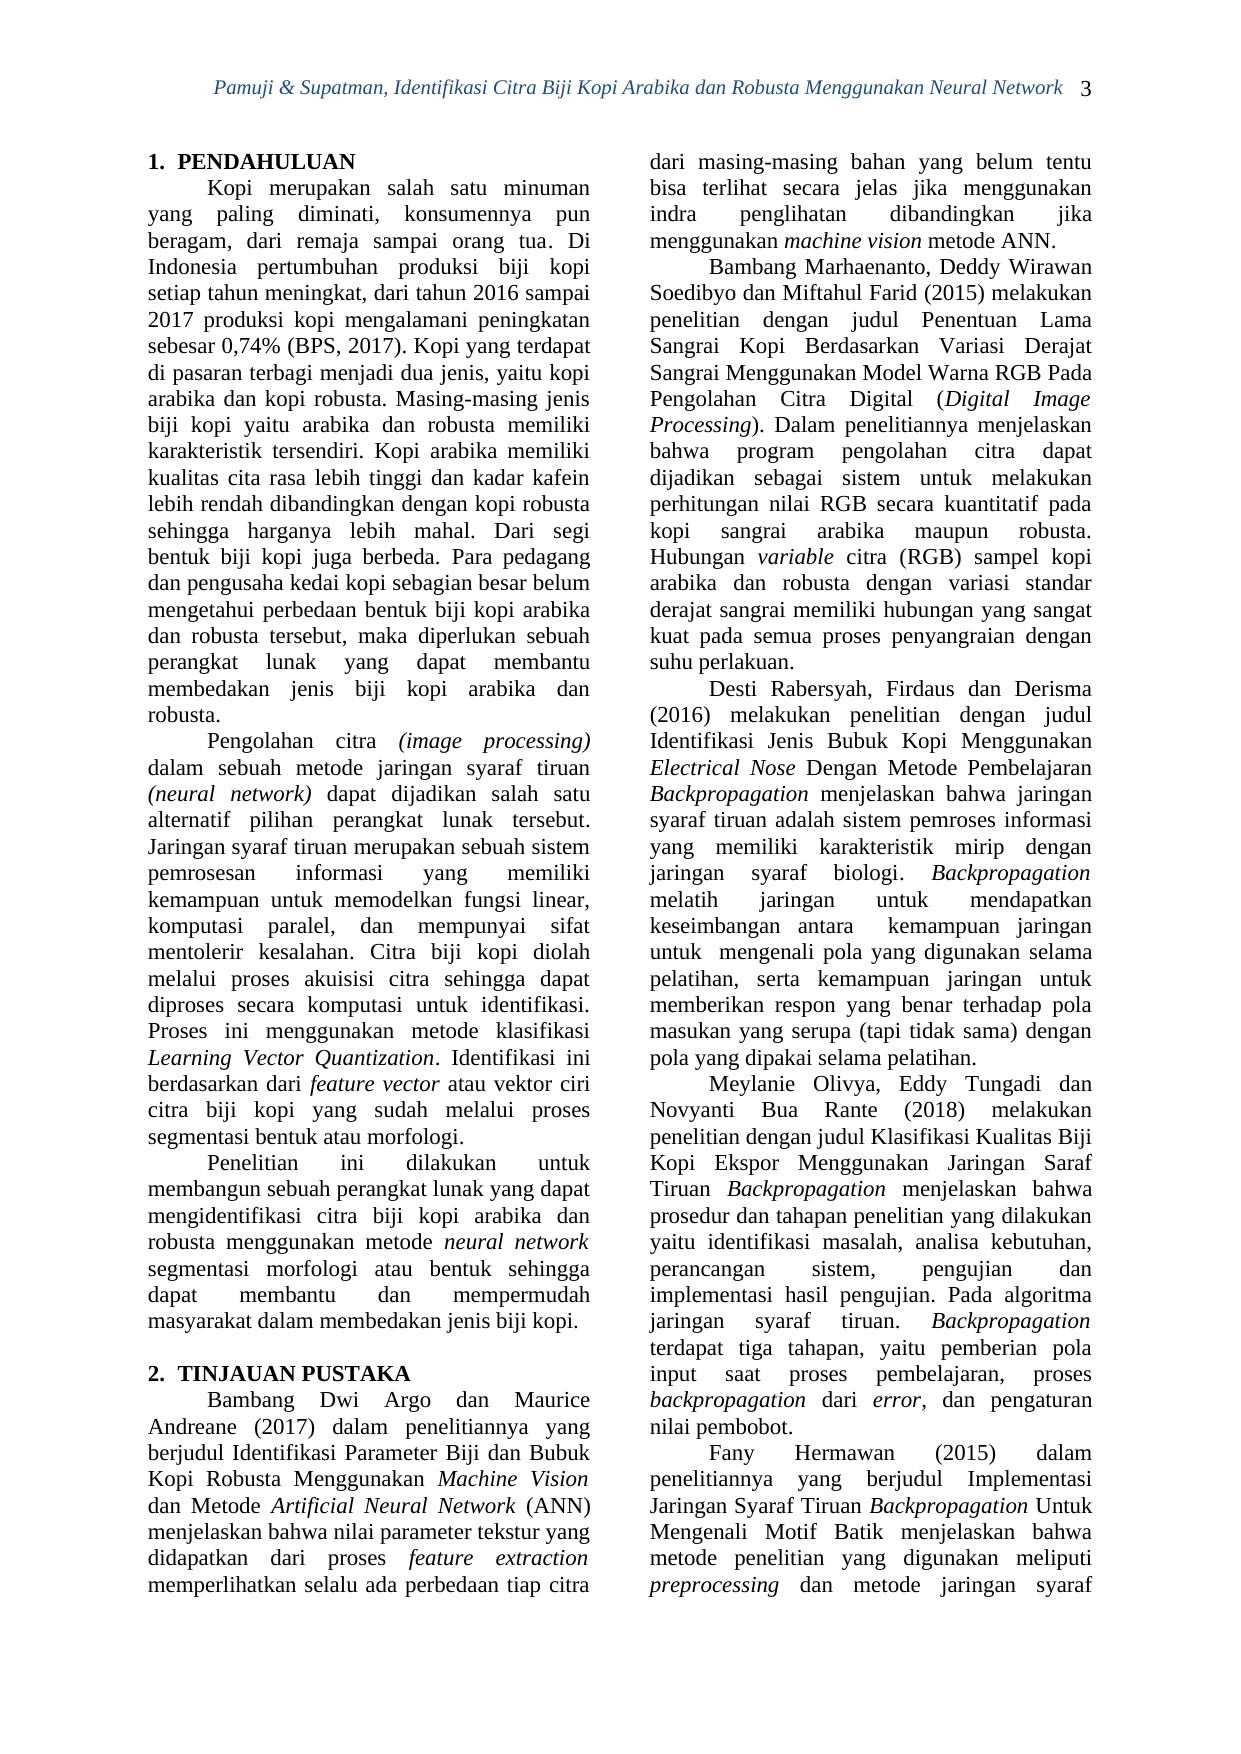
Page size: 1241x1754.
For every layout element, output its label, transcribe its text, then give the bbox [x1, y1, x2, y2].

text Bambang Marhaenanto, Deddy Wirawan Soedibyo dan Miftahul Farid (2015) melakukan penelitian dengan judul Penentuan Lama Sangrai Kopi Berdasarkan Variasi Derajat Sangrai Menggunakan Model Warna RGB Pada Pengolahan Citra Digital (Digital Image Processing). Dalam penelitiannya menjelaskan bahwa program pengolahan citra dapat dijadikan sebagai sistem untuk melakukan perhitungan nilai RGB secara kuantitatif pada kopi sangrai arabika maupun robusta. Hubungan variable citra (RGB) sampel kopi arabika dan robusta dengan variasi standar derajat sangrai memiliki hubungan yang sangat kuat pada semua proses penyangraian dengan suhu perlakuan. [649, 253, 1092, 675]
subtitle PENDAHULUAN [148, 148, 591, 174]
text Desti Rabersyah, Firdaus dan Derisma (2016) melakukan penelitian dengan judul Identifikasi Jenis Bubuk Kopi Menggunakan Electrical Nose Dengan Metode Pembelajaran Backpropagation menjelaskan bahwa jaringan syaraf tiruan adalah sistem pemroses informasi yang memiliki karakteristik mirip dengan jaringan syaraf biologi. Backpropagation melatih jaringan untuk mendapatkan keseimbangan antara kemampuan jaringan untuk mengenali pola yang digunakan selama pelatihan, serta kemampuan jaringan untuk memberikan respon yang benar terhadap pola masukan yang serupa (tapi tidak sama) dengan pola yang dipakai selama pelatihan. [649, 675, 1092, 1070]
text Kopi merupakan salah satu minuman yang paling diminati, konsumennya pun beragam, dari remaja sampai orang tua. Di Indonesia pertumbuhan produksi biji kopi setiap tahun meningkat, dari tahun 2016 sampai 2017 produksi kopi mengalamani peningkatan sebesar 0,74%. Kopi yang terdapat di pasaran terbagi menjadi dua jenis, yaitu kopi arabika dan kopi robusta. Masing-masing jenis biji kopi yaitu arabika dan robusta memiliki karakteristik tersendiri. Kopi arabika memiliki kualitas cita rasa lebih tinggi dan kadar kafein lebih rendah dibandingkan dengan kopi robusta sehingga harganya lebih mahal. Dari segi bentuk biji kopi juga berbeda. Para pedagang dan pengusaha kedai kopi sebagian besar belum mengetahui perbedaan bentuk biji kopi arabika dan robusta tersebut, maka diperlukan sebuah perangkat lunak yang dapat membantu membedakan jenis biji kopi arabika dan robusta. [148, 174, 591, 727]
text Pengolahan citra (image processing) dalam sebuah metode jaringan syaraf tiruan (neural network) dapat dijadikan salah satu alternatif pilihan perangkat lunak tersebut. Jaringan syaraf tiruan merupakan sebuah sistem pemrosesan informasi yang memiliki kemampuan untuk memodelkan fungsi linear, komputasi paralel, dan mempunyai sifat mentolerir kesalahan. Citra biji kopi diolah melalui proses akuisisi citra sehingga dapat diproses secara komputasi untuk identifikasi. Proses ini menggunakan metode klasifikasi Learning Vector Quantization. Identifikasi ini berdasarkan dari feature vector atau vektor ciri citra biji kopi yang sudah melalui proses segmentasi bentuk atau morfologi. [148, 727, 591, 1149]
text Bambang Dwi Argo dan Maurice Andreane (2017) dalam penelitiannya yang berjudul Identifikasi Parameter Biji dan Bubuk Kopi Robusta Menggunakan Machine Vision dan Metode Artificial Neural Network (ANN) menjelaskan bahwa nilai parameter tekstur yang didapatkan dari proses feature extraction memperlihatkan selalu ada perbedaan tiap citra dari masing-masing bahan yang belum tentu bisa terlihat secara jelas jika menggunakan indra penglihatan dibandingkan jika menggunakan machine vision metode ANN. [649, 148, 1092, 253]
subtitle TINJAUAN PUSTAKA [148, 1360, 591, 1386]
text Meylanie Olivya, Eddy Tungadi dan Novyanti Bua Rante (2018) melakukan penelitian dengan judul Klasifikasi Kualitas Biji Kopi Ekspor Menggunakan Jaringan Saraf Tiruan Backpropagation menjelaskan bahwa prosedur dan tahapan penelitian yang dilakukan yaitu identifikasi masalah, analisa kebutuhan, perancangan sistem, pengujian dan implementasi hasil pengujian. Pada algoritma jaringan syaraf tiruan. Backpropagation terdapat tiga tahapan, yaitu pemberian pola input saat proses pembelajaran, proses backpropagation dari error, dan pengaturan nilai pembobot. [649, 1070, 1092, 1439]
text Bambang Dwi Argo dan Maurice Andreane (2017) dalam penelitiannya yang berjudul Identifikasi Parameter Biji dan Bubuk Kopi Robusta Menggunakan Machine Vision dan Metode Artificial Neural Network (ANN) menjelaskan bahwa nilai parameter tekstur yang didapatkan dari proses feature extraction memperlihatkan selalu ada perbedaan tiap citra dari masing-masing bahan yang belum tentu bisa terlihat secara jelas jika menggunakan indra penglihatan dibandingkan jika menggunakan machine vision metode ANN. [148, 1386, 591, 1597]
text Penelitian ini dilakukan untuk membangun sebuah perangkat lunak yang dapat mengidentifikasi citra biji kopi arabika dan robusta menggunakan metode neural network segmentasi morfologi atau bentuk sehingga dapat membantu dan mempermudah masyarakat dalam membedakan jenis biji kopi. [148, 1149, 591, 1334]
